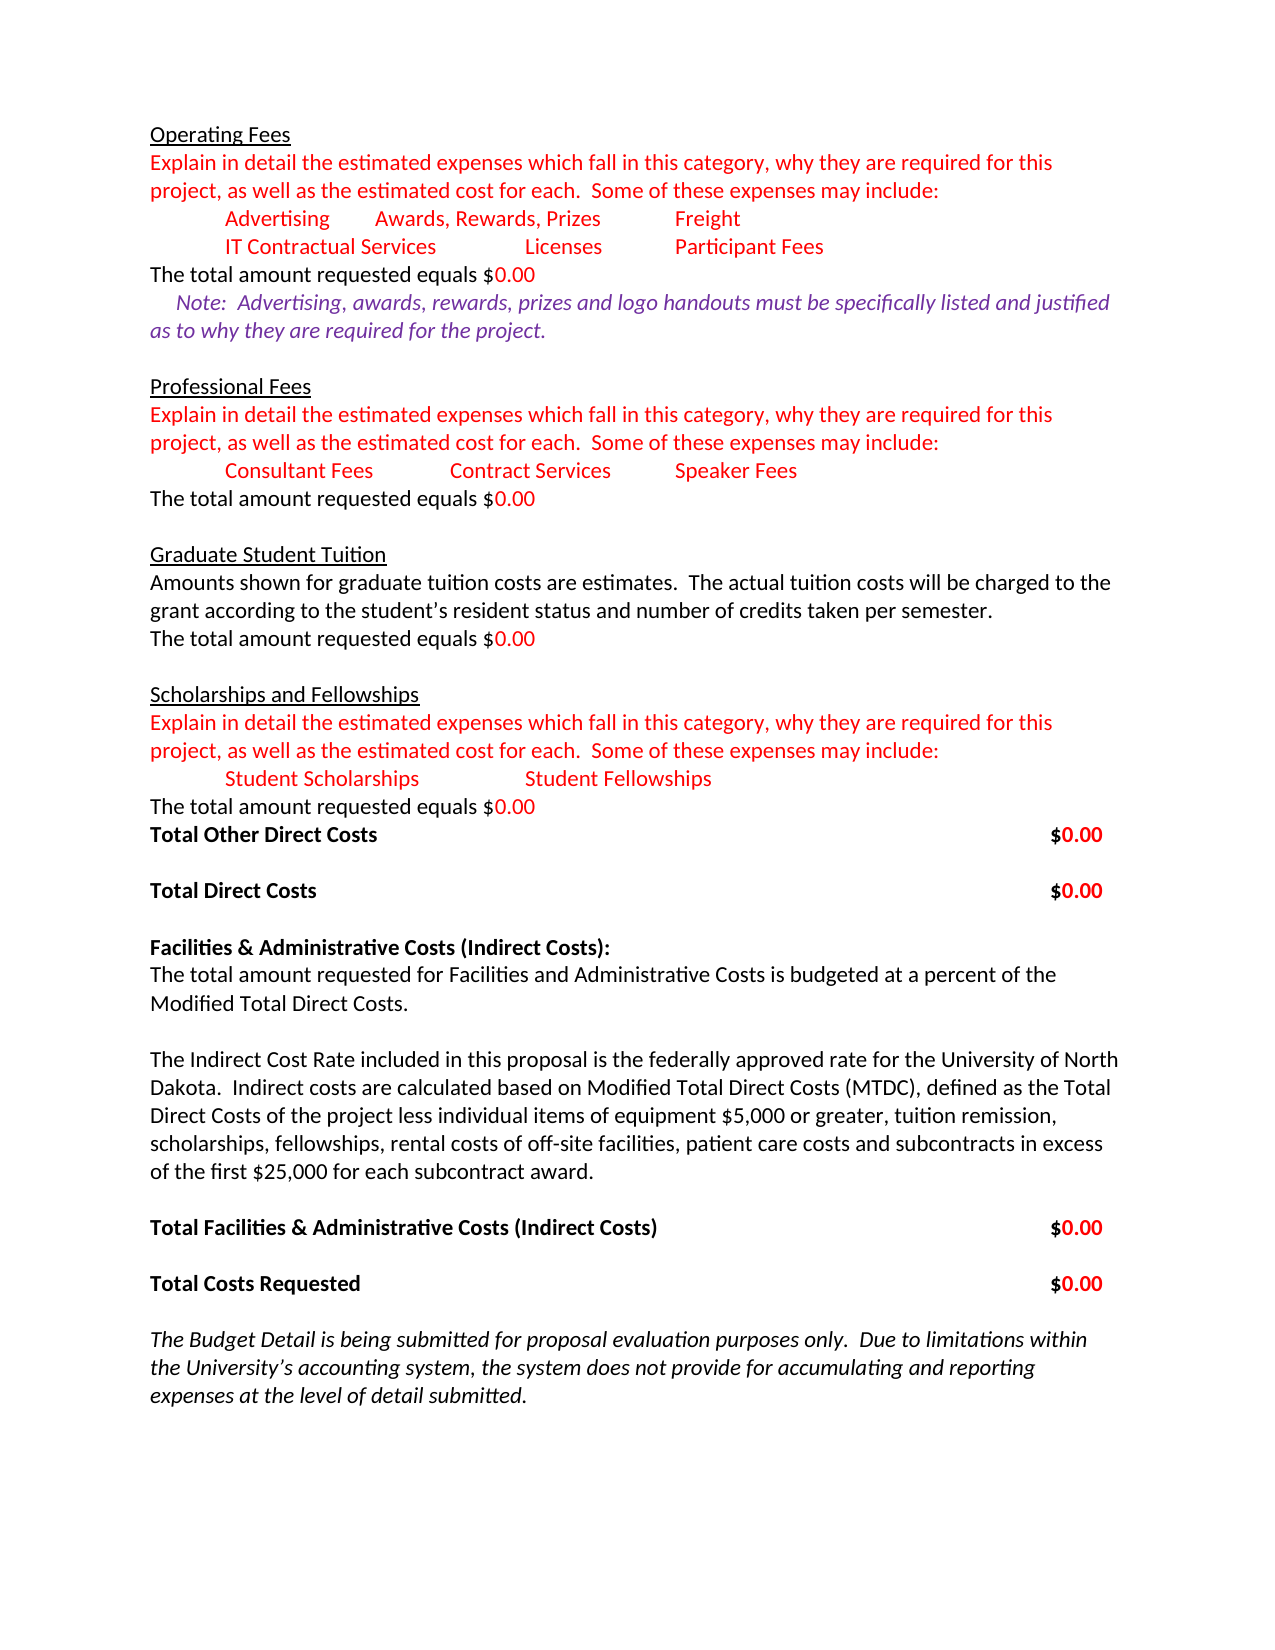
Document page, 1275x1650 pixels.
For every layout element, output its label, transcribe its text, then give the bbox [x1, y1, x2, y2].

text Total Direct Costs $0.00 [150, 877, 1125, 904]
text Advertising Awards, Rewards, Prizes Freight [150, 204, 1125, 232]
text The total amount requested equals $0.00 [150, 792, 1125, 821]
text Graduate Student Tuition [150, 540, 1125, 568]
text Note: Advertising, awards, rewards, prizes and logo handouts must be specifically listed and justified as to why they are required for the project. [150, 288, 1125, 344]
text Total Costs Requested $0.00 [150, 1269, 1125, 1297]
text Scholarships and Fellowships [150, 680, 1125, 708]
text The total amount requested equals $0.00 [150, 484, 1125, 512]
text The total amount requested equals $0.00 [150, 624, 1125, 652]
text Operating Fees [150, 120, 1125, 148]
text The total amount requested for Facilities and Administrative Costs is budgeted at a percent of the Modified Total Direct Costs. [150, 961, 1125, 1017]
text The Budget Detail is being submitted for proposal evaluation purposes only. Due to limitations within the University’s accounting system, the system does not provide for accumulating and reporting expenses at the level of detail submitted. [150, 1325, 1125, 1409]
text The total amount requested equals $0.00 [150, 260, 1125, 288]
text Total Facilities & Administrative Costs (Indirect Costs) $0.00 [150, 1213, 1125, 1241]
text Total Other Direct Costs $0.00 [150, 821, 1125, 848]
text The Indirect Cost Rate included in this proposal is the federally approved rate for the University of North Dakota. Indirect costs are calculated based on Modified Total Direct Costs (MTDC), defined as the Total Direct Costs of the project less individual items of equipment $5,000 or greater, tuition remission, scholarships, fellowships, rental costs of off-site facilities, patient care costs and subcontracts in excess of the first $25,000 for each subcontract award. [150, 1045, 1125, 1185]
text Student Scholarships Student Fellowships [150, 764, 1125, 792]
text IT Contractual Services Licenses Participant Fees [150, 232, 1125, 260]
text Professional Fees [150, 372, 1125, 400]
text Consultant Fees Contract Services Speaker Fees [150, 456, 1125, 484]
text Amounts shown for graduate tuition costs are estimates. The actual tuition costs will be charged to the grant according to the student’s resident status and number of credits taken per semester. [150, 568, 1125, 624]
text Facilities & Administrative Costs (Indirect Costs): [150, 933, 1125, 961]
